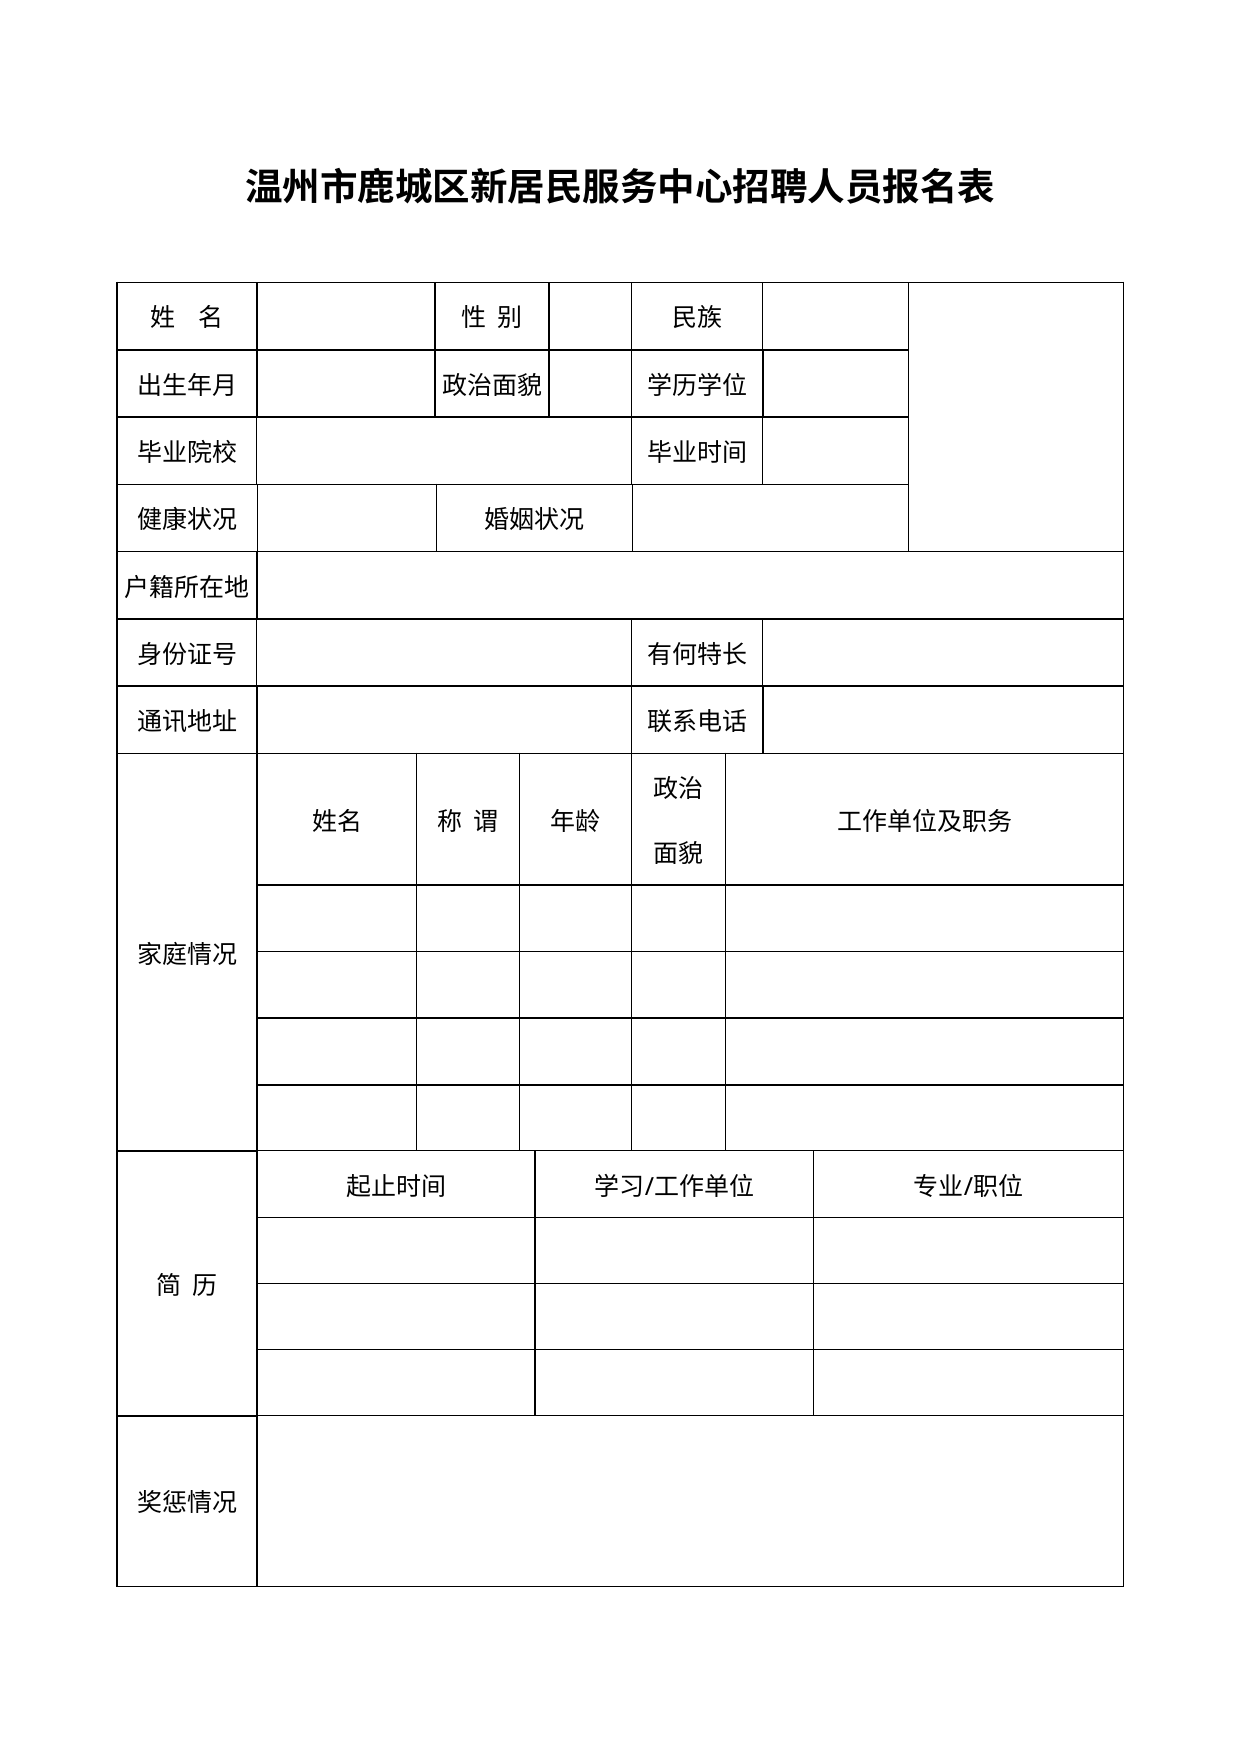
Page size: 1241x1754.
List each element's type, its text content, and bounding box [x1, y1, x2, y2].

table_cell [258, 351, 434, 416]
table_cell 专业/职位 [814, 1151, 1123, 1217]
table_cell 姓名 [258, 754, 416, 884]
table_cell [258, 1284, 534, 1349]
text 温州市鹿城区新居民服务中心招聘人员报名表 [187, 152, 1053, 217]
table_cell [726, 886, 1123, 951]
table_cell [258, 485, 436, 551]
table_cell [258, 1086, 416, 1150]
table_cell [550, 351, 631, 416]
table_cell [726, 1019, 1123, 1084]
table_cell [258, 1019, 416, 1084]
table_cell [417, 1019, 519, 1084]
table_cell 婚姻状况 [437, 485, 632, 551]
table_header [550, 283, 631, 349]
table_cell [633, 485, 908, 551]
table_cell 家庭情况 [118, 754, 256, 1150]
table_cell [417, 952, 519, 1017]
table_cell [258, 952, 416, 1017]
table_cell [814, 1218, 1123, 1283]
table_cell [726, 1086, 1123, 1150]
table_cell 身份证号 [118, 620, 256, 685]
table_cell [536, 1350, 813, 1415]
table_header [909, 283, 1123, 551]
table_cell 年龄 [520, 754, 631, 884]
table_header [258, 283, 434, 349]
table_cell 学习/工作单位 [536, 1151, 813, 1217]
table_cell 起止时间 [258, 1151, 534, 1217]
table_cell 户籍所在地 [118, 552, 256, 618]
table_cell [258, 1350, 534, 1415]
table_cell 学历学位 [632, 351, 762, 416]
table_cell [632, 952, 725, 1017]
table_cell [258, 886, 416, 951]
table_cell [632, 886, 725, 951]
table_cell 健康状况 [118, 485, 257, 551]
table_cell 有何特长 [632, 620, 762, 685]
table_cell [258, 1218, 534, 1283]
table_cell 简 历 [118, 1152, 256, 1415]
table_cell [520, 952, 631, 1017]
table_cell [632, 1019, 725, 1084]
table_cell 毕业院校 及专业 [118, 418, 256, 483]
table_cell [763, 620, 1123, 685]
table_cell [520, 886, 631, 951]
table_cell [258, 687, 631, 753]
table_cell 称 谓 [417, 754, 519, 884]
table_cell 联系电话 [632, 687, 762, 753]
table_cell 通讯地址 [118, 687, 256, 753]
table_cell 出生年月 [118, 351, 256, 416]
table_cell [763, 418, 908, 483]
table_cell 奖惩情况 [118, 1417, 256, 1586]
table_cell [764, 687, 1123, 753]
table_header 民族 [632, 283, 762, 349]
table_header 姓 名 [118, 283, 256, 349]
table_cell [726, 952, 1123, 1017]
table_cell 工作单位及职务 [726, 754, 1123, 884]
table_cell [417, 1086, 519, 1150]
table_header [763, 283, 908, 349]
table_cell 政治 面貌 [632, 754, 725, 884]
table_cell [536, 1284, 813, 1349]
table_cell [257, 418, 631, 483]
table_cell 毕业时间 [632, 418, 762, 483]
table_cell [520, 1019, 631, 1084]
table_cell 政治面貌 [436, 351, 548, 416]
table_cell [417, 886, 519, 951]
table_cell [632, 1086, 725, 1150]
table_cell [814, 1284, 1123, 1349]
table_cell [520, 1086, 631, 1150]
table_cell [536, 1218, 813, 1283]
table_cell [258, 1416, 1123, 1586]
table_header 性 别 [436, 283, 548, 349]
table_cell [814, 1350, 1123, 1415]
table_cell [764, 351, 908, 416]
table_cell [258, 552, 1123, 618]
table_cell [257, 620, 631, 685]
